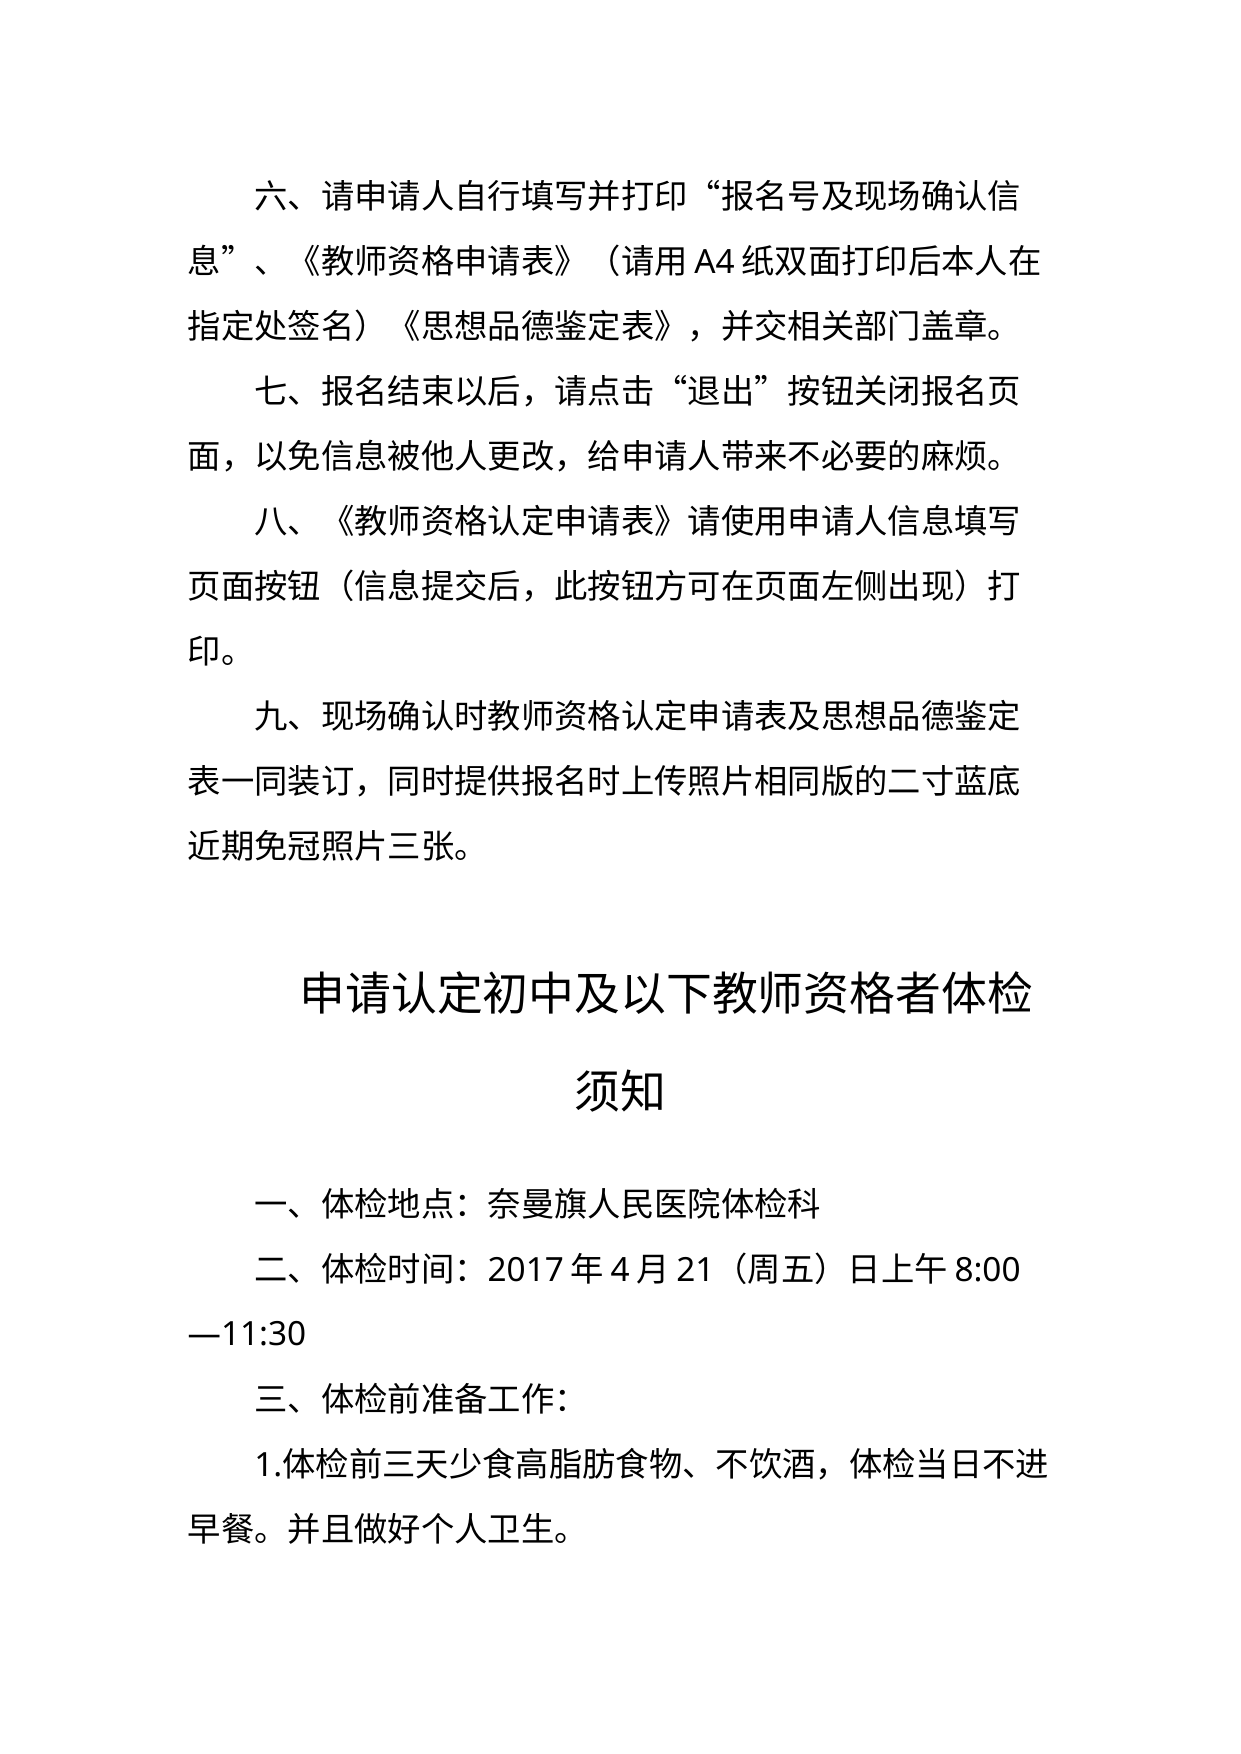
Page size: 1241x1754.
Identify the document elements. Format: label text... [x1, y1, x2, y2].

text 六、请申请人自行填写并打印“报名号及现场确认信息”、《教师资格申请表》（请用A4纸双面打印后本人在指定处签名）《思想品德鉴定表》，并交相关部门盖章。 [187, 162, 1053, 357]
text 二、体检时间：2017年4月21（周五）日上午8:00—11:30 [187, 1234, 1053, 1364]
text 三、体检前准备工作： [187, 1364, 1053, 1429]
text 一、体检地点：奈曼旗人民医院体检科 [187, 1169, 1053, 1234]
text 申请认定初中及以下教师资格者体检须知 [187, 942, 1053, 1137]
text 九、现场确认时教师资格认定申请表及思想品德鉴定表一同装订，同时提供报名时上传照片相同版的二寸蓝底近期免冠照片三张。 [187, 682, 1053, 877]
text 八、《教师资格认定申请表》请使用申请人信息填写页面按钮（信息提交后，此按钮方可在页面左侧出现）打印。 [187, 487, 1053, 682]
text 1.体检前三天少食高脂肪食物、不饮酒，体检当日不进早餐。并且做好个人卫生。 [187, 1429, 1053, 1559]
text 七、报名结束以后，请点击“退出”按钮关闭报名页面，以免信息被他人更改，给申请人带来不必要的麻烦。 [187, 357, 1053, 487]
